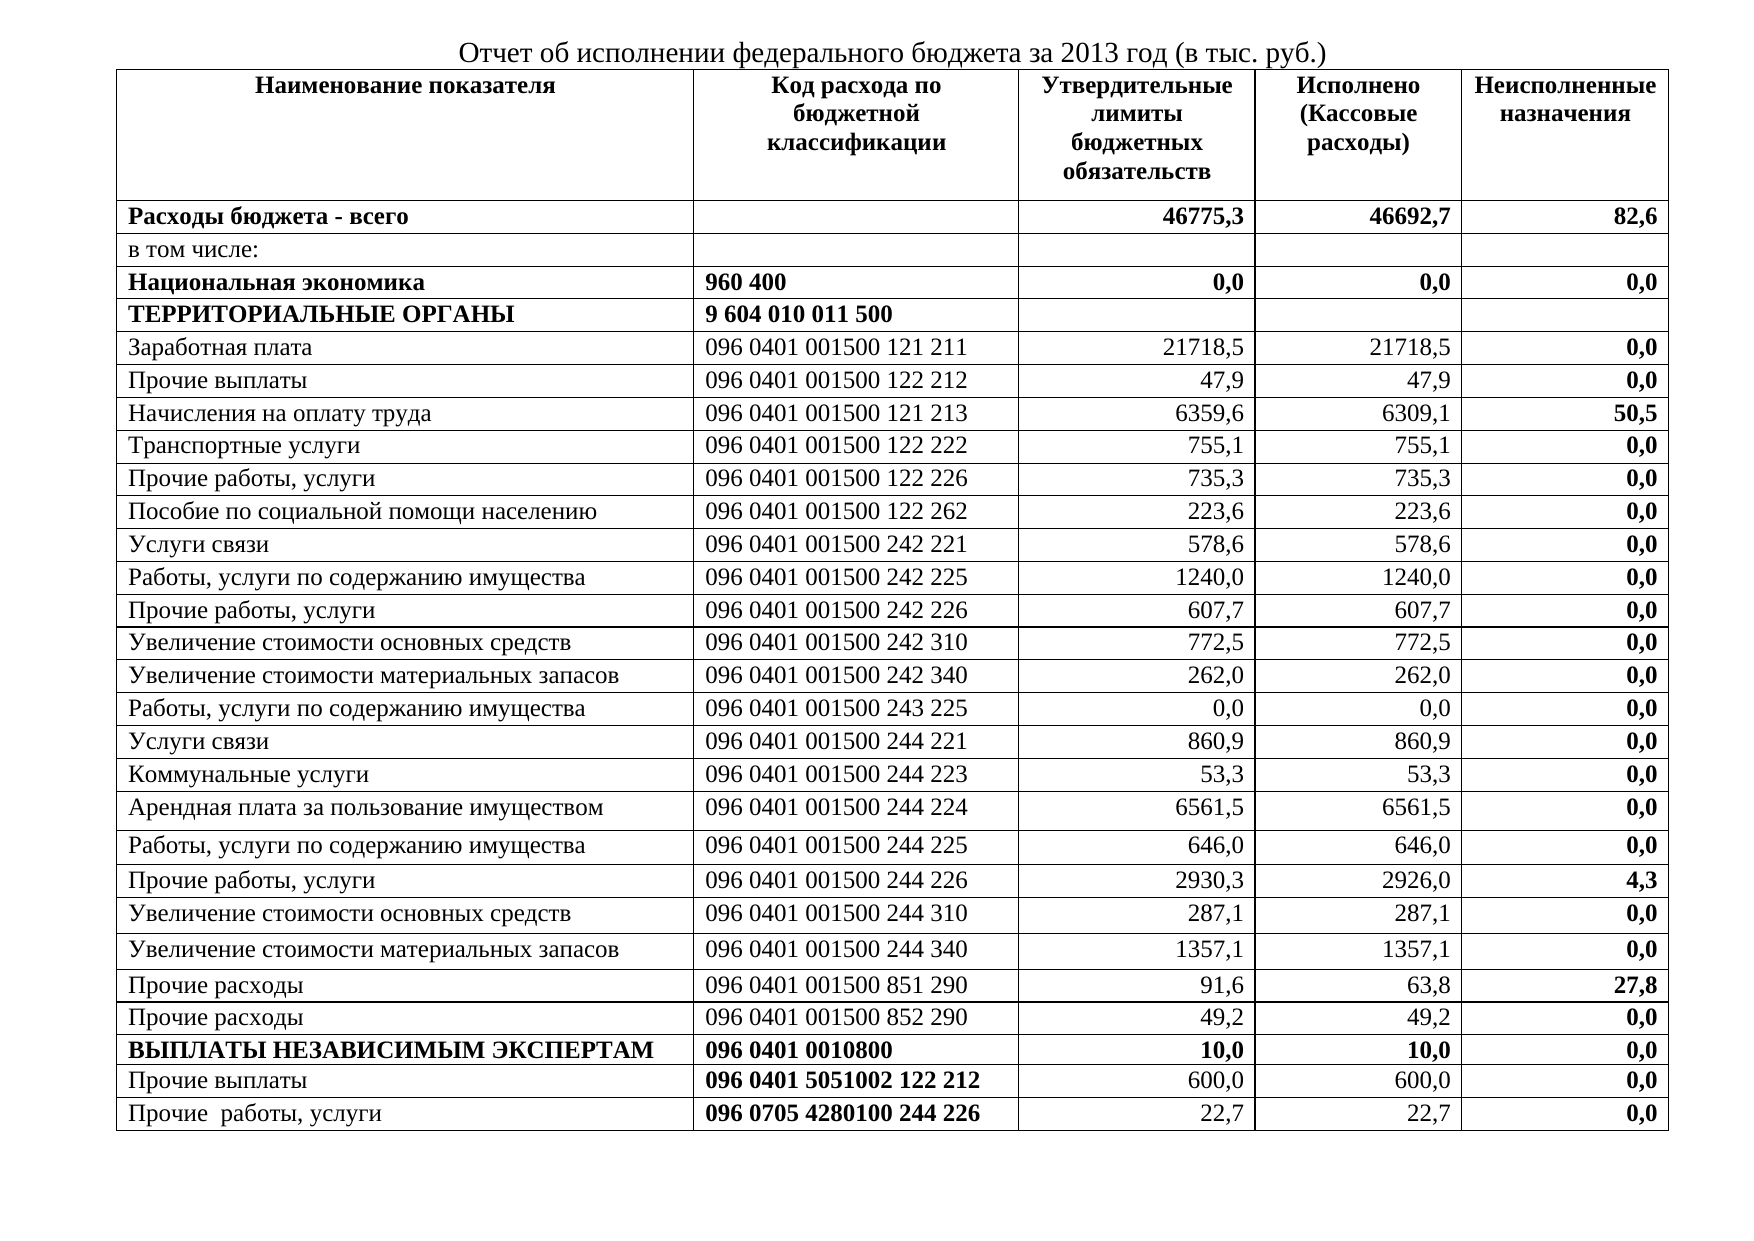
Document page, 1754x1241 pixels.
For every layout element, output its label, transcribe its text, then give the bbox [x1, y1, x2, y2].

table_cell 860,9 [1019, 726, 1254, 758]
table_cell 0,0 [1019, 267, 1254, 298]
table_cell 287,1 [1256, 898, 1461, 933]
table_cell 960 400 [694, 267, 1018, 298]
table_cell [1462, 234, 1668, 266]
table_cell 2930,3 [1019, 865, 1254, 897]
table_cell Национальная экономика [117, 267, 693, 298]
table_cell Прочие работы, услуги [117, 865, 693, 897]
table_cell 0,0 [1462, 660, 1668, 692]
table_cell 096 0401 001500 242 310 [694, 628, 1018, 659]
table_cell 755,1 [1256, 431, 1461, 462]
table_cell 287,1 [1019, 898, 1254, 933]
table_cell Расходы бюджета - всего [117, 201, 693, 233]
table_cell 096 0401 001500 244 221 [694, 726, 1018, 758]
table_cell 6309,1 [1256, 398, 1461, 429]
table_cell 0,0 [1462, 562, 1668, 594]
table_cell [1019, 299, 1254, 331]
table_cell 53,3 [1019, 759, 1254, 791]
table_cell 096 0401 0010800 [694, 1035, 1018, 1064]
table_cell 096 0401 001500 852 290 [694, 1003, 1018, 1034]
table_cell 607,7 [1256, 595, 1461, 626]
table_cell 096 0401 001500 242 340 [694, 660, 1018, 692]
table_cell 6359,6 [1019, 398, 1254, 429]
table_cell [1256, 234, 1461, 266]
table_header Отчет об исполнении федерального бюджета за 2013 год (в тыс. руб.) [117, 30, 1668, 69]
table_cell 49,2 [1256, 1003, 1461, 1034]
table_cell 096 0401 001500 244 340 [694, 934, 1018, 969]
table_cell Утвердительные лимиты бюджетных обязательств [1019, 70, 1254, 200]
table_cell 0,0 [1462, 267, 1668, 298]
table_cell 755,1 [1019, 431, 1254, 462]
table_cell 1357,1 [1256, 934, 1461, 969]
table_cell 096 0401 001500 121 213 [694, 398, 1018, 429]
table_cell 646,0 [1256, 831, 1461, 864]
table_cell 262,0 [1019, 660, 1254, 692]
table_cell [1256, 299, 1461, 331]
table_cell 1357,1 [1019, 934, 1254, 969]
table_cell 600,0 [1019, 1065, 1254, 1097]
table_cell Пособие по социальной помощи населению [117, 496, 693, 528]
table_cell 735,3 [1019, 464, 1254, 495]
table_cell 096 0401 001500 242 226 [694, 595, 1018, 626]
table_cell 0,0 [1462, 464, 1668, 495]
table_cell 223,6 [1256, 496, 1461, 528]
table_cell Исполнено (Кассовые расходы) [1256, 70, 1461, 200]
table_cell 46692,7 [1256, 201, 1461, 233]
table_cell 0,0 [1462, 365, 1668, 397]
table_cell 27,8 [1462, 970, 1668, 1001]
table_cell Увеличение стоимости основных средств [117, 628, 693, 659]
table_cell 096 0401 001500 851 290 [694, 970, 1018, 1001]
table_cell 47,9 [1256, 365, 1461, 397]
table_cell 53,3 [1256, 759, 1461, 791]
table_cell 22,7 [1019, 1098, 1254, 1130]
table_cell 82,6 [1462, 201, 1668, 233]
table_cell 0,0 [1462, 831, 1668, 864]
table_cell 46775,3 [1019, 201, 1254, 233]
table_cell 096 0401 001500 242 221 [694, 529, 1018, 561]
table_cell 10,0 [1256, 1035, 1461, 1064]
table_cell [694, 201, 1018, 233]
table_cell Прочие работы, услуги [117, 595, 693, 626]
table_cell 0,0 [1462, 898, 1668, 933]
table_cell Увеличение стоимости материальных запасов [117, 660, 693, 692]
table_cell 9 604 010 011 500 [694, 299, 1018, 331]
table_cell 0,0 [1256, 693, 1461, 725]
table_cell 21718,5 [1019, 332, 1254, 364]
table_cell Услуги связи [117, 726, 693, 758]
table_cell Прочие выплаты [117, 1065, 693, 1097]
table_cell Увеличение стоимости основных средств [117, 898, 693, 933]
table_cell Прочие расходы [117, 970, 693, 1001]
table_cell 6561,5 [1019, 792, 1254, 829]
table_cell Наименование показателя [117, 70, 693, 200]
table_cell 0,0 [1462, 1098, 1668, 1130]
table_cell 262,0 [1256, 660, 1461, 692]
table_cell 600,0 [1256, 1065, 1461, 1097]
table_cell 0,0 [1462, 431, 1668, 462]
table_cell 096 0401 001500 122 226 [694, 464, 1018, 495]
table_cell 096 0401 001500 122 262 [694, 496, 1018, 528]
table_cell 10,0 [1019, 1035, 1254, 1064]
table_cell Прочие работы, услуги [117, 1098, 693, 1130]
table_cell 772,5 [1019, 628, 1254, 659]
table_cell Заработная плата [117, 332, 693, 364]
table_cell 0,0 [1462, 1065, 1668, 1097]
table_cell 0,0 [1256, 267, 1461, 298]
table_cell 0,0 [1462, 1035, 1668, 1064]
table_cell 22,7 [1256, 1098, 1461, 1130]
table_cell 91,6 [1019, 970, 1254, 1001]
table_cell 0,0 [1462, 759, 1668, 791]
table_cell 0,0 [1462, 726, 1668, 758]
table_cell Коммунальные услуги [117, 759, 693, 791]
table_cell Транспортные услуги [117, 431, 693, 462]
table_cell 646,0 [1019, 831, 1254, 864]
table_cell Прочие расходы [117, 1003, 693, 1034]
table_cell Услуги связи [117, 529, 693, 561]
table_cell 21718,5 [1256, 332, 1461, 364]
table_cell 096 0401 001500 122 222 [694, 431, 1018, 462]
table_cell Неисполненные назначения [1462, 70, 1668, 200]
table_cell Увеличение стоимости материальных запасов [117, 934, 693, 969]
table_cell 096 0705 4280100 244 226 [694, 1098, 1018, 1130]
table_cell 0,0 [1462, 934, 1668, 969]
table_cell 6561,5 [1256, 792, 1461, 829]
table_cell 0,0 [1462, 595, 1668, 626]
table_cell Прочие выплаты [117, 365, 693, 397]
table_cell Работы, услуги по содержанию имущества [117, 831, 693, 864]
table_cell 2926,0 [1256, 865, 1461, 897]
table_cell 63,8 [1256, 970, 1461, 1001]
table_cell 860,9 [1256, 726, 1461, 758]
table_cell 096 0401 001500 244 226 [694, 865, 1018, 897]
table_cell Работы, услуги по содержанию имущества [117, 693, 693, 725]
table_cell 096 0401 001500 244 223 [694, 759, 1018, 791]
table_cell 50,5 [1462, 398, 1668, 429]
table_cell 096 0401 5051002 122 212 [694, 1065, 1018, 1097]
table_cell 096 0401 001500 122 212 [694, 365, 1018, 397]
table_cell 0,0 [1462, 693, 1668, 725]
table_cell [1019, 234, 1254, 266]
table_cell [1462, 299, 1668, 331]
table_cell Арендная плата за пользование имуществом [117, 792, 693, 829]
table_cell 096 0401 001500 244 310 [694, 898, 1018, 933]
table_cell ТЕРРИТОРИАЛЬНЫЕ ОРГАНЫ [117, 299, 693, 331]
table_cell 096 0401 001500 244 224 [694, 792, 1018, 829]
table_cell 49,2 [1019, 1003, 1254, 1034]
table_cell 0,0 [1462, 332, 1668, 364]
table_cell Начисления на оплату труда [117, 398, 693, 429]
table_cell [694, 234, 1018, 266]
table_cell 0,0 [1462, 529, 1668, 561]
table_cell 735,3 [1256, 464, 1461, 495]
table_cell Прочие работы, услуги [117, 464, 693, 495]
table_cell ВЫПЛАТЫ НЕЗАВИСИМЫМ ЭКСПЕРТАМ [117, 1035, 693, 1064]
table_cell 772,5 [1256, 628, 1461, 659]
table_cell 0,0 [1462, 628, 1668, 659]
table_cell в том числе: [117, 234, 693, 266]
table_cell Код расхода по бюджетной классификации [694, 70, 1018, 200]
table_cell 1240,0 [1019, 562, 1254, 594]
table_cell 096 0401 001500 244 225 [694, 831, 1018, 864]
table_cell Работы, услуги по содержанию имущества [117, 562, 693, 594]
table_cell 4,3 [1462, 865, 1668, 897]
table_cell 096 0401 001500 121 211 [694, 332, 1018, 364]
table_cell 096 0401 001500 242 225 [694, 562, 1018, 594]
table_cell 0,0 [1019, 693, 1254, 725]
table_cell 096 0401 001500 243 225 [694, 693, 1018, 725]
table_cell 0,0 [1462, 792, 1668, 829]
table_cell 607,7 [1019, 595, 1254, 626]
table_cell 578,6 [1019, 529, 1254, 561]
table_cell 223,6 [1019, 496, 1254, 528]
table_cell 578,6 [1256, 529, 1461, 561]
table_cell 1240,0 [1256, 562, 1461, 594]
table_cell 0,0 [1462, 496, 1668, 528]
table_cell 0,0 [1462, 1003, 1668, 1034]
table_cell 47,9 [1019, 365, 1254, 397]
